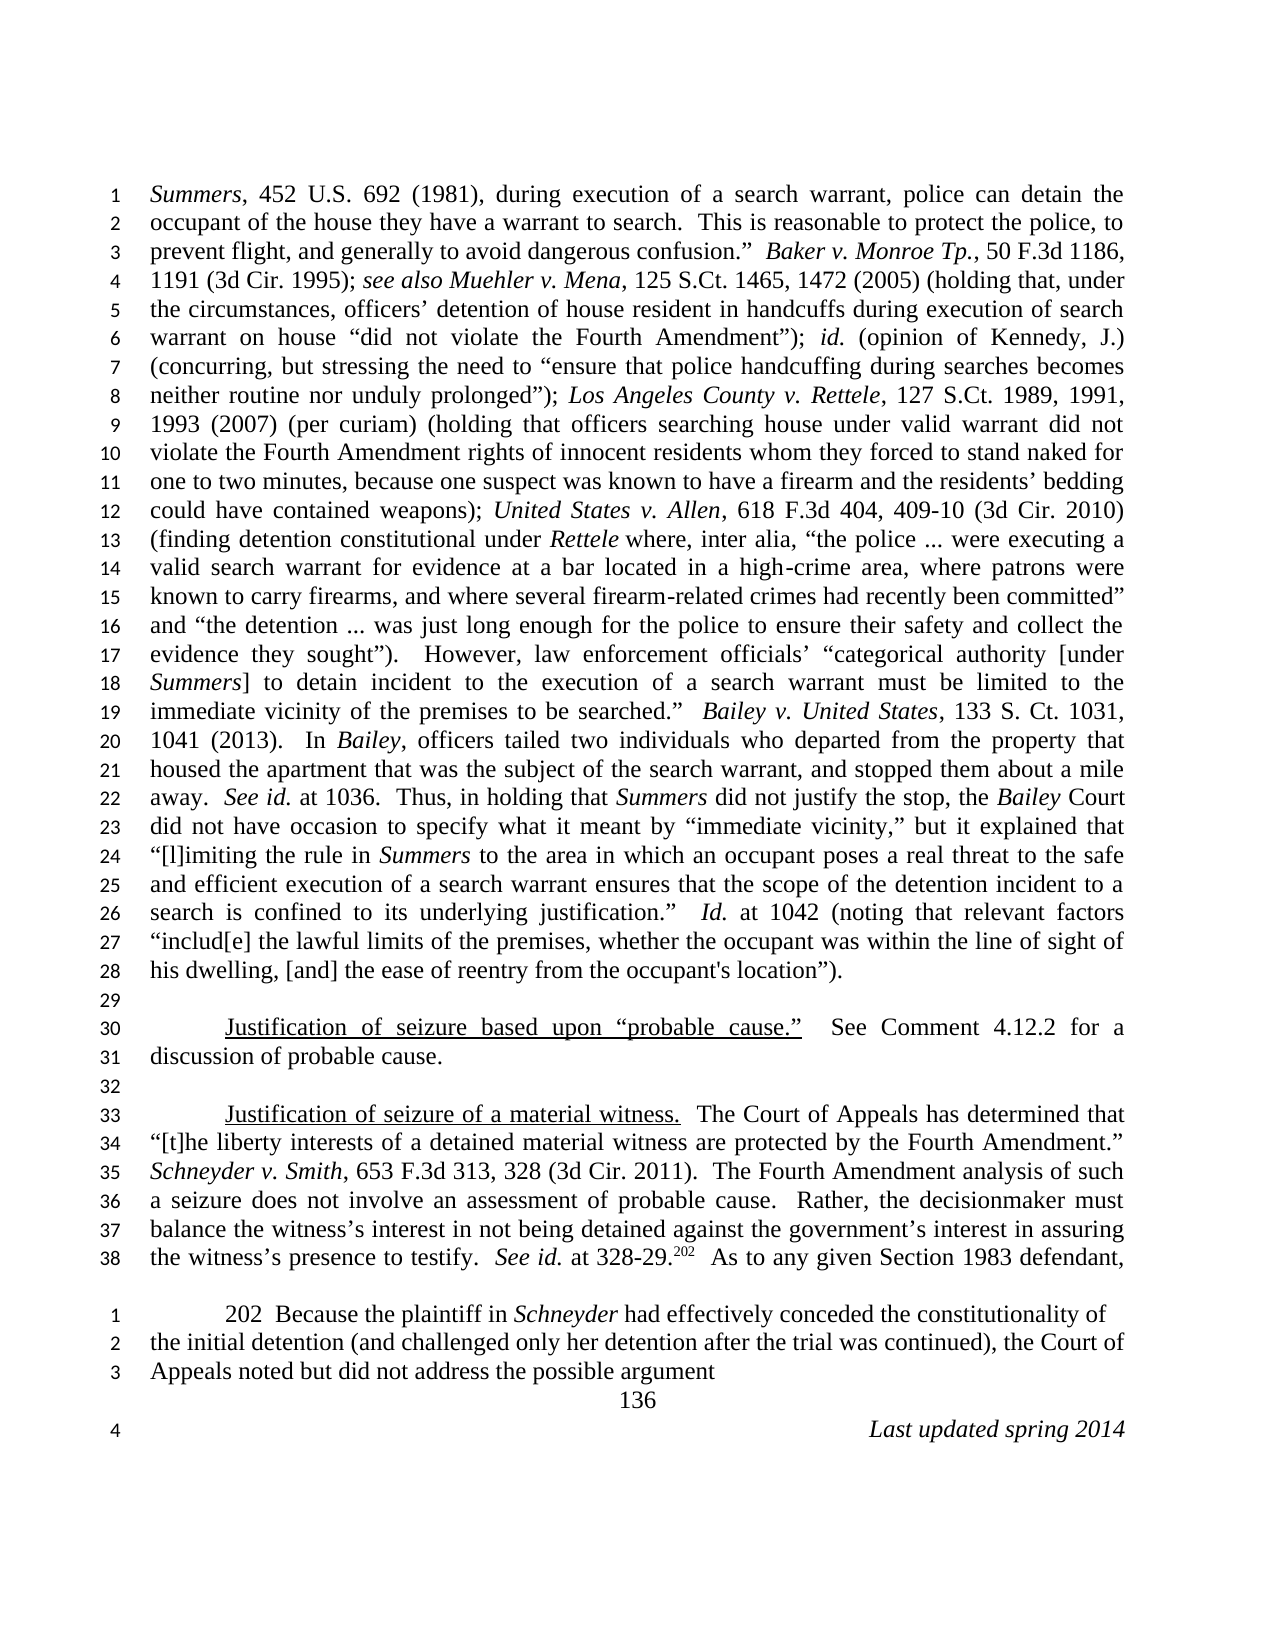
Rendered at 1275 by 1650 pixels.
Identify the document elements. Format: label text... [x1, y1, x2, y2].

text Justification of seizure based upon execution of a search warrant. “Under Michigan v. Summers, 452 U.S. 692 (1981), during execution of a search warrant, police can detain the occupant of the house they have a warrant to search. This is reasonable to protect the police, to prevent flight, and generally to avoid dangerous confusion.” Baker v. Monroe Tp., 50 F.3d 1186, 1191 (3d Cir. 1995); see also Muehler v. Mena, 125 S.Ct. 1465, 1472 (2005) (holding that, under the circumstances, officers’ detention of house resident in handcuffs during execution of search warrant on house “did not violate the Fourth Amendment”); id. (opinion of Kennedy, J.) (concurring, but stressing the need to “ensure that police handcuffing during searches becomes neither routine nor unduly prolonged”); Los Angeles County v. Rettele, 127 S.Ct. 1989, 1991, 1993 (2007) (per curiam) (holding that officers searching house under valid warrant did not violate the Fourth Amendment rights of innocent residents whom they forced to stand naked for one to two minutes, because one suspect was known to have a firearm and the residents’ bedding could have contained weapons); United States v. Allen, 618 F.3d 404, 409-10 (3d Cir. 2010) (finding detention constitutional under Rettele where, inter alia, “the police ... were executing a valid search warrant for evidence at a bar located in a high-crime area, where patrons were known to carry firearms, and where several firearm-related crimes had recently been committed” and “the detention ... was just long enough for the police to ensure their safety and collect the evidence they sought”). However, law enforcement officials’ “categorical authority [under Summers] to detain incident to the execution of a search warrant must be limited to the immediate vicinity of the premises to be searched.” Bailey v. United States, 133 S. Ct. 1031, 1041 (2013). In Bailey, officers tailed two individuals who departed from the property that housed the apartment that was the subject of the search warrant, and stopped them about a mile away. See id. at 1036. Thus, in holding that Summers did not justify the stop, the Bailey Court did not have occasion to specify what it meant by “immediate vicinity,” but it explained that “[l]imiting the rule in Summers to the area in which an occupant poses a real threat to the safe and efficient execution of a search warrant ensures that the scope of the detention incident to a search is confined to its underlying justification.” Id. at 1042 (noting that relevant factors “includ[e] the lawful limits of the premises, whether the occupant was within the line of sight of his dwelling, [and] the ease of reentry from the occupant's location”). [150, 179, 1125, 984]
text Justification of seizure based upon “probable cause.” See Comment 4.12.2 for a discussion of probable cause. [150, 1012, 1125, 1070]
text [150, 1099, 1125, 1271]
